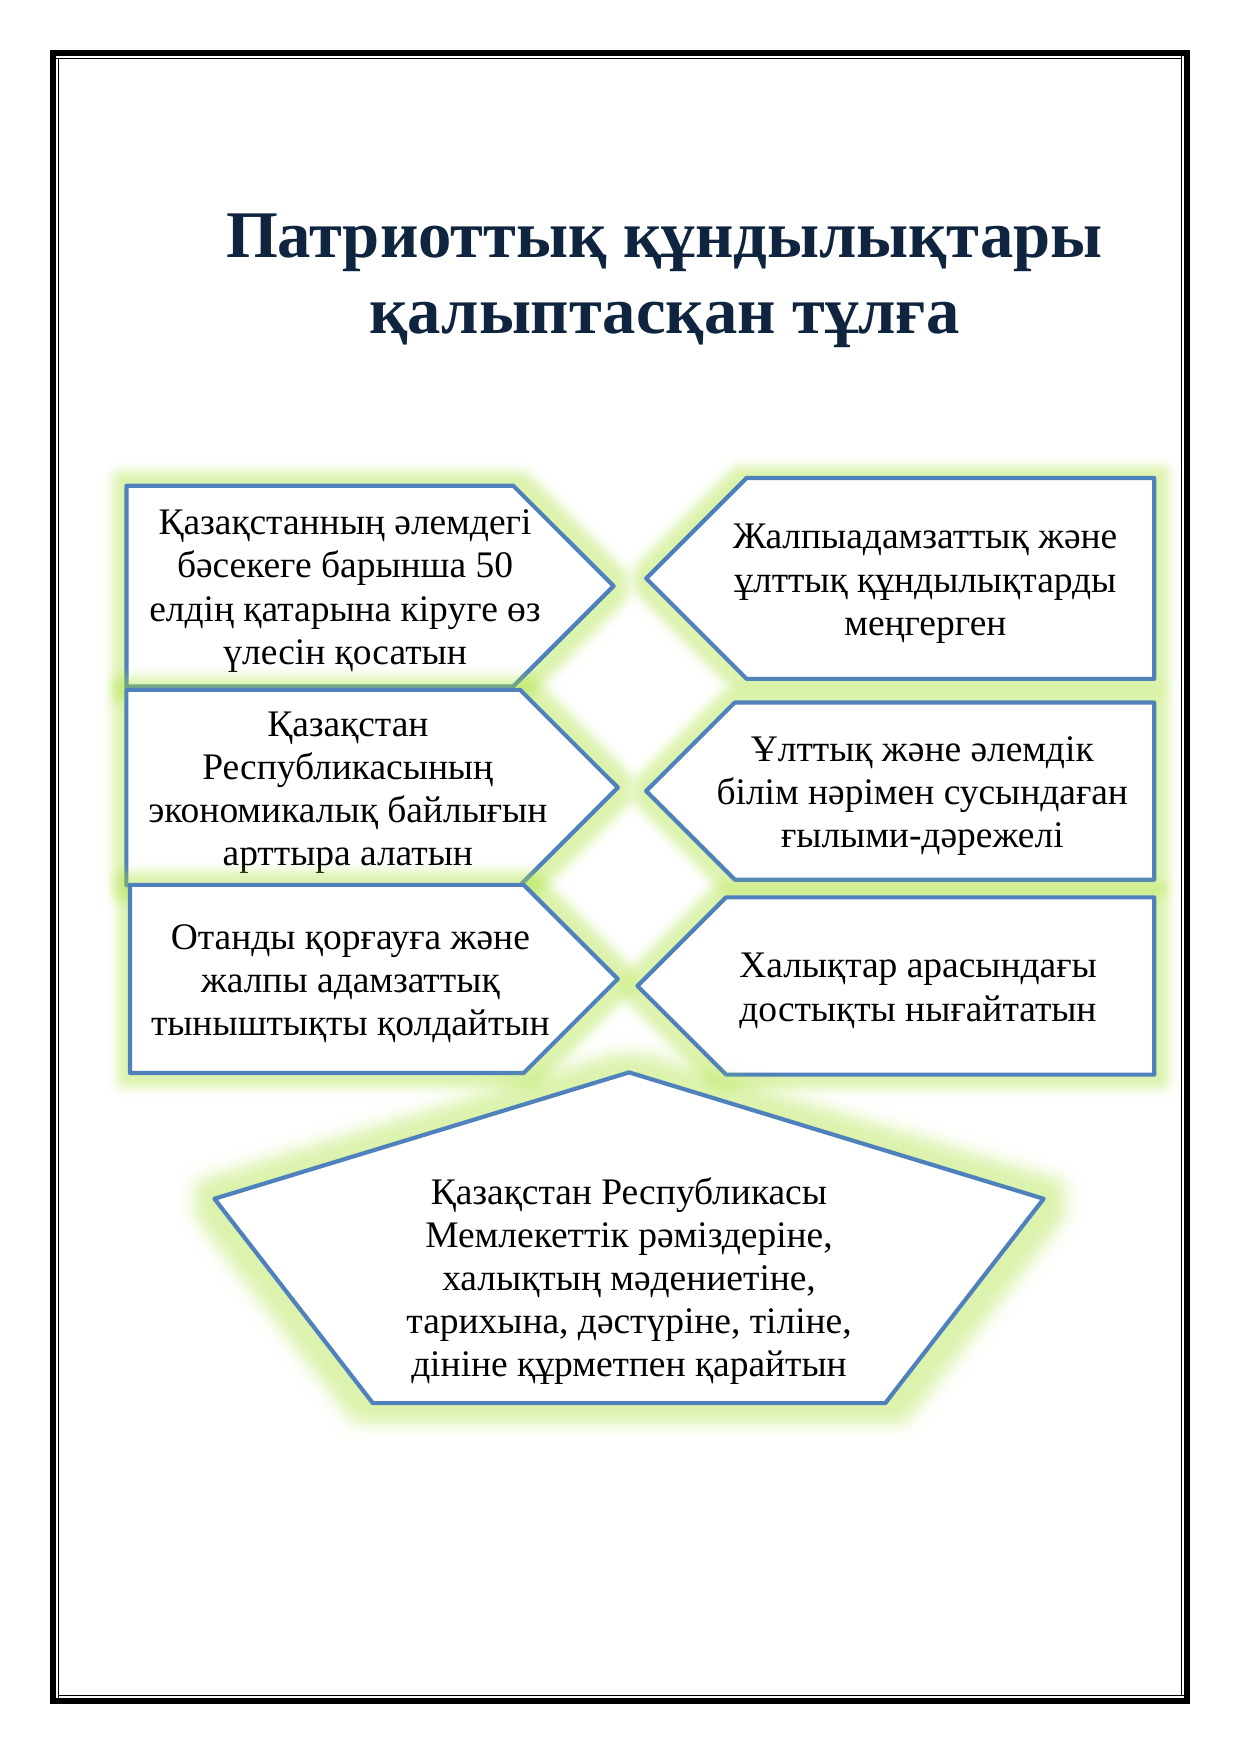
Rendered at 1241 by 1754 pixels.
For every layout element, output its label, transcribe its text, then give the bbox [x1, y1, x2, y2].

text қалыптасқан тұлға [177, 271, 1152, 348]
text Патриоттық құндылықтары [177, 195, 1152, 271]
